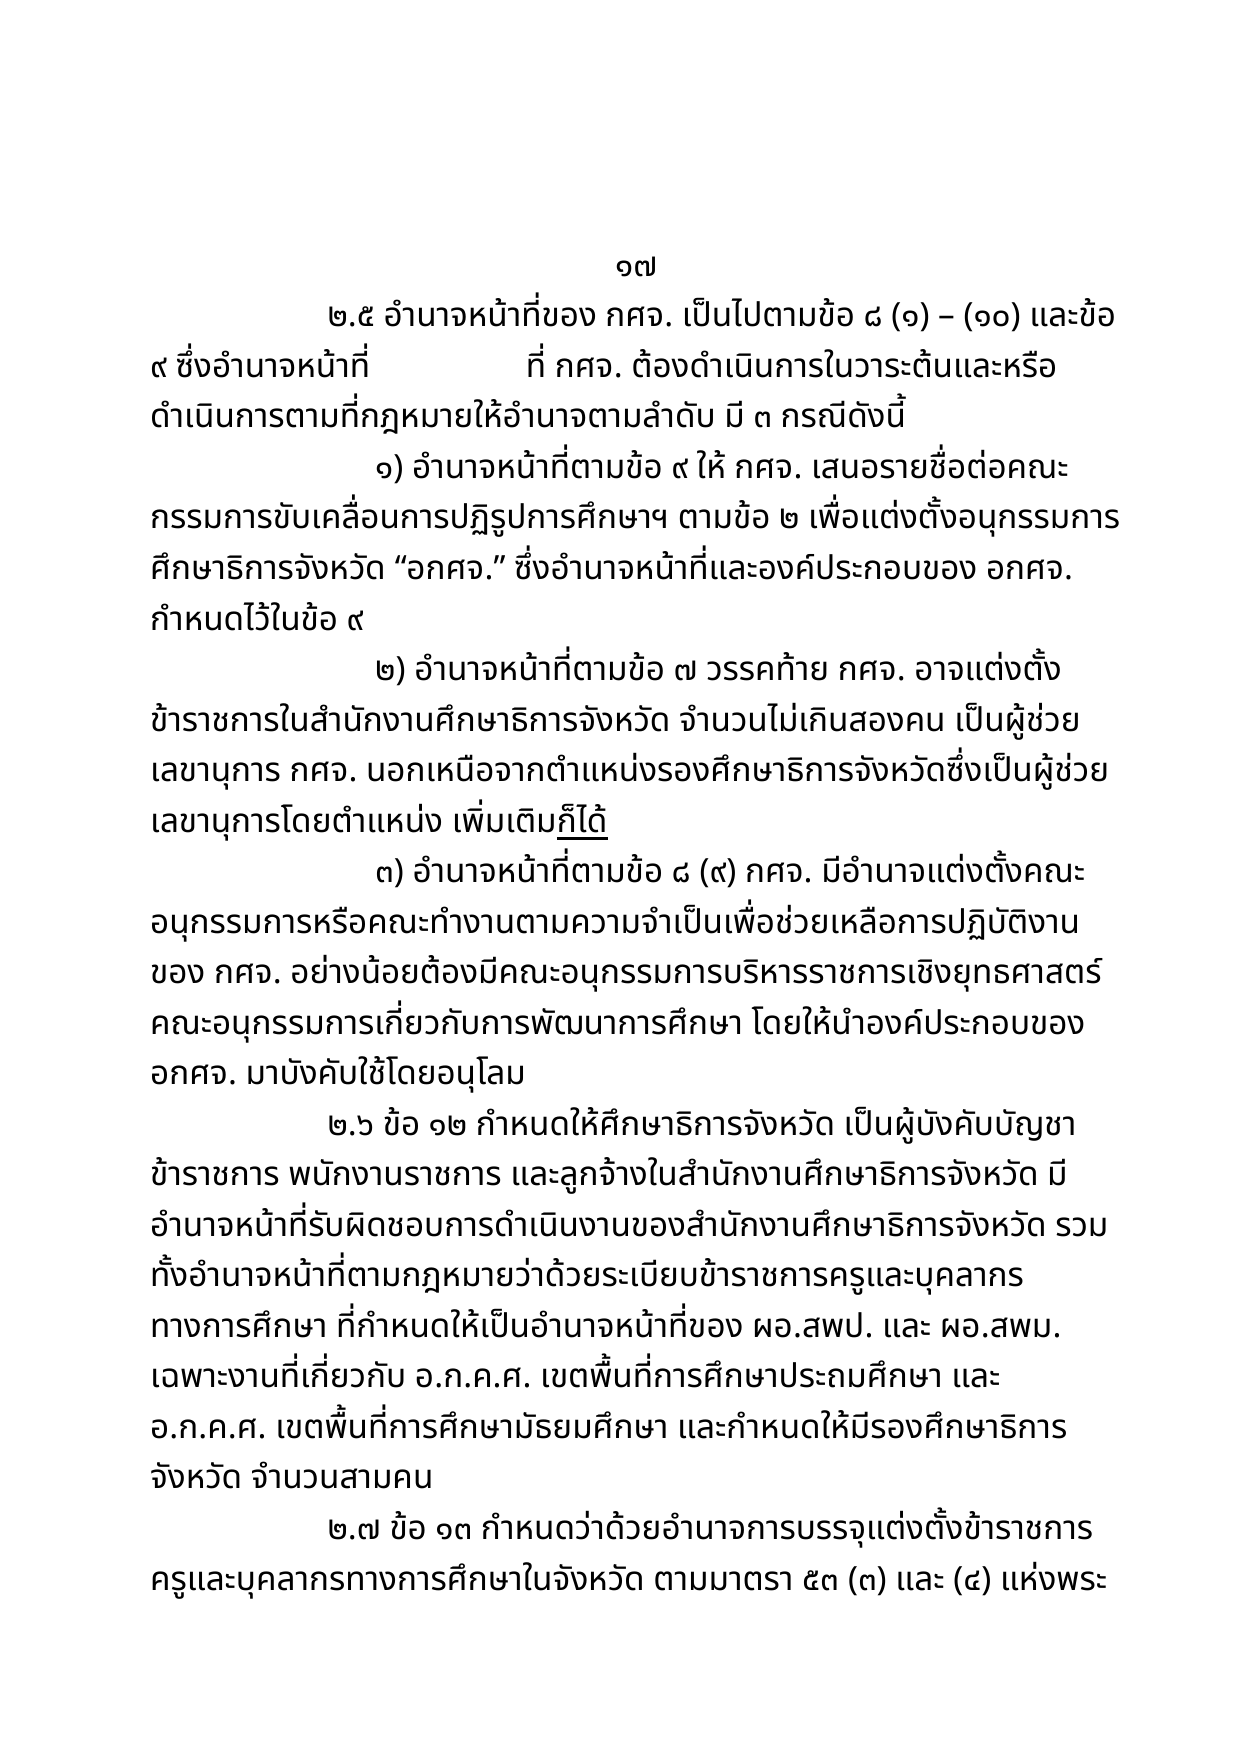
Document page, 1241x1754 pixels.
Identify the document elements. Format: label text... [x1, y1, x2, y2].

text ๒) อำนาจหน้าที่ตามข้อ ๗ วรรคท้าย กศจ. อาจแต่งตั้งข้าราชการในสำนักงานศึกษาธิการจังหวัด จำนวนไม่เกินสองคน เป็นผู้ช่วยเลขานุการ กศจ. นอกเหนือจากตำแหน่งรองศึกษาธิการจังหวัดซึ่งเป็นผู้ช่วยเลขานุการโดยตำแหน่ง เพิ่มเติมก็ได้ [150, 645, 1122, 847]
text ๒.๖ ข้อ ๑๒ กำหนดให้ศึกษาธิการจังหวัด เป็นผู้บังคับบัญชาข้าราชการ พนักงานราชการ และลูกจ้างในสำนักงานศึกษาธิการจังหวัด มีอำนาจหน้าที่รับผิดชอบการดำเนินงานของสำนักงานศึกษาธิการจังหวัด รวมทั้งอำนาจหน้าที่ตามกฎหมายว่าด้วยระเบียบข้าราชการครูและบุคลากรทางการศึกษา ที่กำหนดให้เป็นอำนาจหน้าที่ของ ผอ.สพป. และ ผอ.สพม. เฉพาะงานที่เกี่ยวกับ อ.ก.ค.ศ. เขตพื้นที่การศึกษาประถมศึกษา และ อ.ก.ค.ศ. เขตพื้นที่การศึกษามัธยมศึกษา และกำหนดให้มีรองศึกษาธิการจังหวัด จำนวนสามคน [150, 1100, 1122, 1504]
text ๓) อำนาจหน้าที่ตามข้อ ๘ (๙) กศจ. มีอำนาจแต่งตั้งคณะอนุกรรมการหรือคณะทำงานตามความจำเป็นเพื่อช่วยเหลือการปฏิบัติงานของ กศจ. อย่างน้อยต้องมีคณะอนุกรรมการบริหารราชการเชิงยุทธศาสตร์ คณะอนุกรรมการเกี่ยวกับการพัฒนาการศึกษา โดยให้นำองค์ประกอบของ อกศจ. มาบังคับใช้โดยอนุโลม [150, 847, 1122, 1100]
text ๑) อำนาจหน้าที่ตามข้อ ๙ ให้ กศจ. เสนอรายชื่อต่อคณะกรรมการขับเคลื่อนการปฏิรูปการศึกษาฯ ตามข้อ ๒ เพื่อแต่งตั้งอนุกรรมการศึกษาธิการจังหวัด “อกศจ.” ซึ่งอำนาจหน้าที่และองค์ประกอบของ อกศจ. กำหนดไว้ในข้อ ๙ [150, 443, 1122, 645]
text ๒.๕ อำนาจหน้าที่ของ กศจ. เป็นไปตามข้อ ๘ (๑) – (๑๐) และข้อ ๙ ซึ่งอำนาจหน้าที่ ที่ กศจ. ต้องดำเนินการในวาระต้นและหรือดำเนินการตามที่กฎหมายให้อำนาจตามลำดับ มี ๓ กรณีดังนี้ [150, 291, 1122, 443]
text ๑๗ [150, 241, 1122, 291]
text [150, 1504, 1122, 1605]
